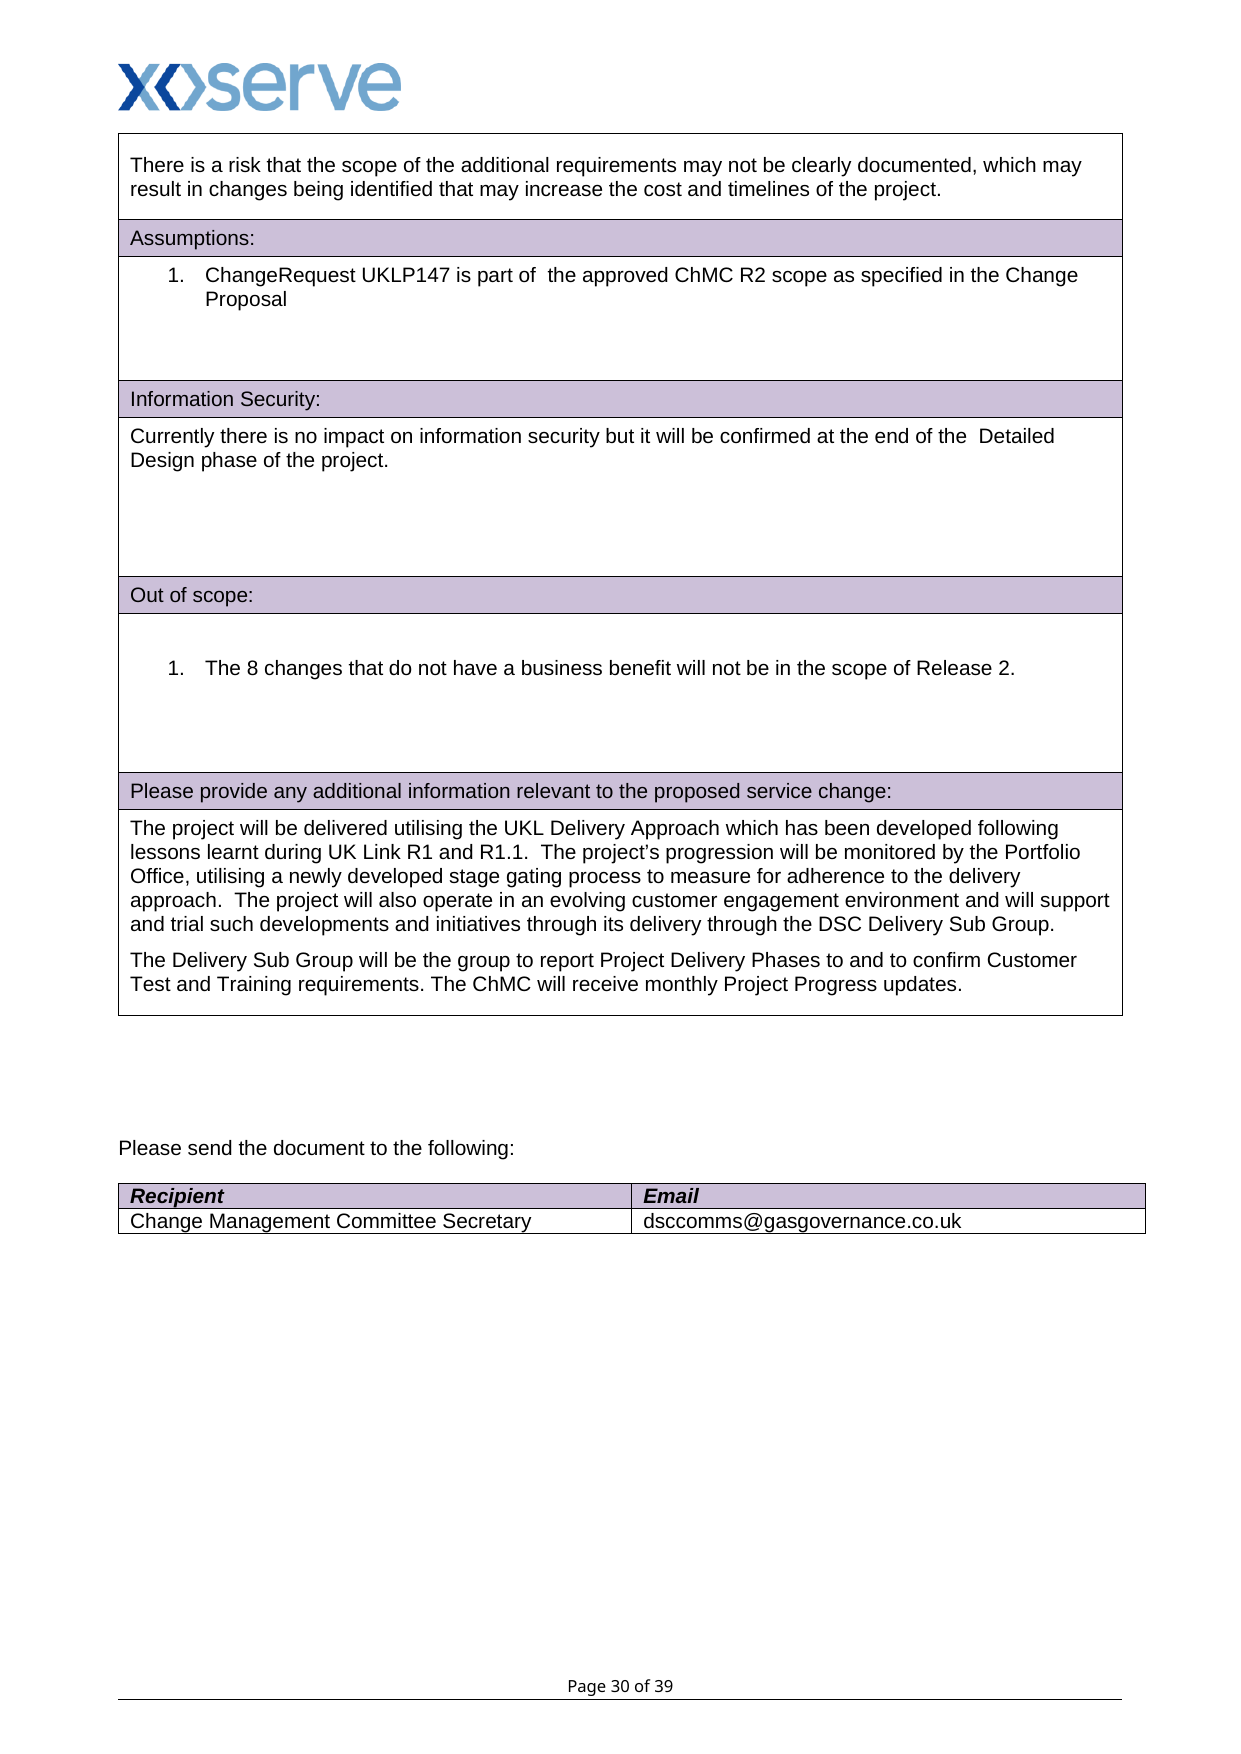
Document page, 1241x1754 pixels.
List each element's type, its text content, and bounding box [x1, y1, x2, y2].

table_cell The project will be delivered utilising the UKL Delivery Approach which has been developed following lessons learnt during UK Link R1 and R1.1. The project’s progression will be monitored by the Portfolio Office, utilising a newly developed stage gating process to measure for adherence to the delivery approach. The project will also operate in an evolving customer engagement environment and will support and trial such developments and initiatives through its delivery through the DSC Delivery Sub Group. The Delivery Sub Group will be the group to report Project Delivery Phases to and to confirm Customer Test and Training requirements. The ChMC will receive monthly Project Progress updates. [119, 810, 1122, 1014]
table_cell Change Management Committee Secretary [119, 1209, 631, 1233]
table_cell Assumptions: [119, 220, 1122, 256]
table_cell The 8 changes that do not have a business benefit will not be in the scope of Release 2. [119, 614, 1122, 772]
text Please send the document to the following: [118, 1135, 1122, 1159]
table_cell Information Security: [119, 381, 1122, 417]
table_cell dsccomms@gasgovernance.co.uk [632, 1209, 1145, 1233]
table_cell ChangeRequest UKLP147 is part of the approved ChMC R2 scope as specified in the Change Proposal [119, 257, 1122, 380]
table_cell Out of scope: [119, 577, 1122, 613]
table_cell Currently there is no impact on information security but it will be confirmed at the end of the Detailed Design phase of the project. [119, 418, 1122, 576]
table_header Email [632, 1184, 1145, 1208]
table_cell Please provide any additional information relevant to the proposed service change: [119, 773, 1122, 809]
table_header Recipient [119, 1184, 631, 1208]
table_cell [119, 134, 1122, 219]
picture [118, 63, 401, 111]
